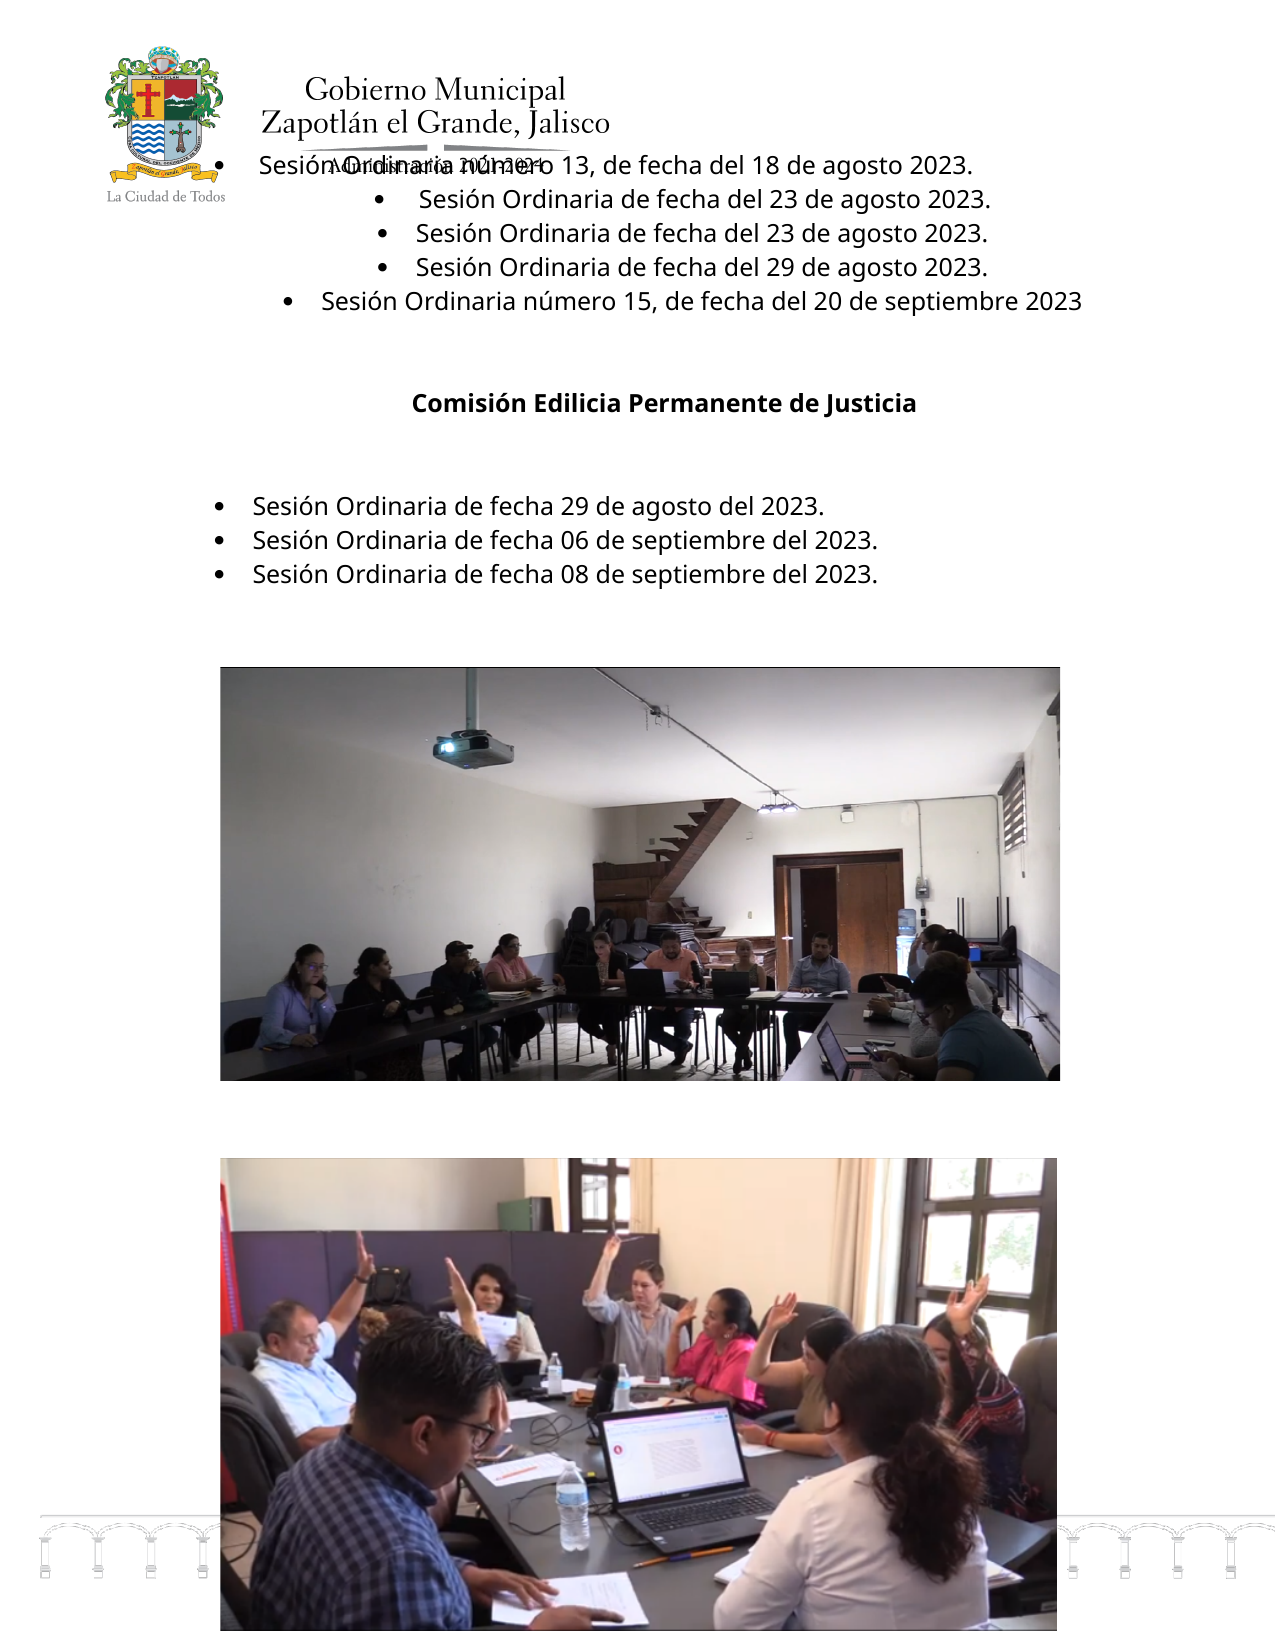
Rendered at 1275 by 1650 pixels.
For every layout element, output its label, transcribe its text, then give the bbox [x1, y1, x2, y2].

list Sesión Ordinaria número 13, de fecha del 18 de agosto 2023. [215, 148, 1152, 182]
list Sesión Ordinaria de fecha 06 de septiembre del 2023. [215, 522, 1152, 556]
list Sesión Ordinaria de fecha del 29 de agosto 2023. [215, 250, 1152, 284]
list Sesión Ordinaria de fecha del 23 de agosto 2023. [215, 216, 1152, 250]
list Sesión Ordinaria de fecha 29 de agosto del 2023. [215, 488, 1152, 522]
list Sesión Ordinaria número 15, de fecha del 20 de septiembre 2023 [215, 284, 1152, 318]
picture [26, 0, 1275, 1650]
list Sesión Ordinaria de fecha 08 de septiembre del 2023. [215, 556, 1152, 590]
text Comisión Edilicia Permanente de Justicia [177, 386, 1152, 420]
list Sesión Ordinaria de fecha del 23 de agosto 2023. [215, 182, 1152, 216]
